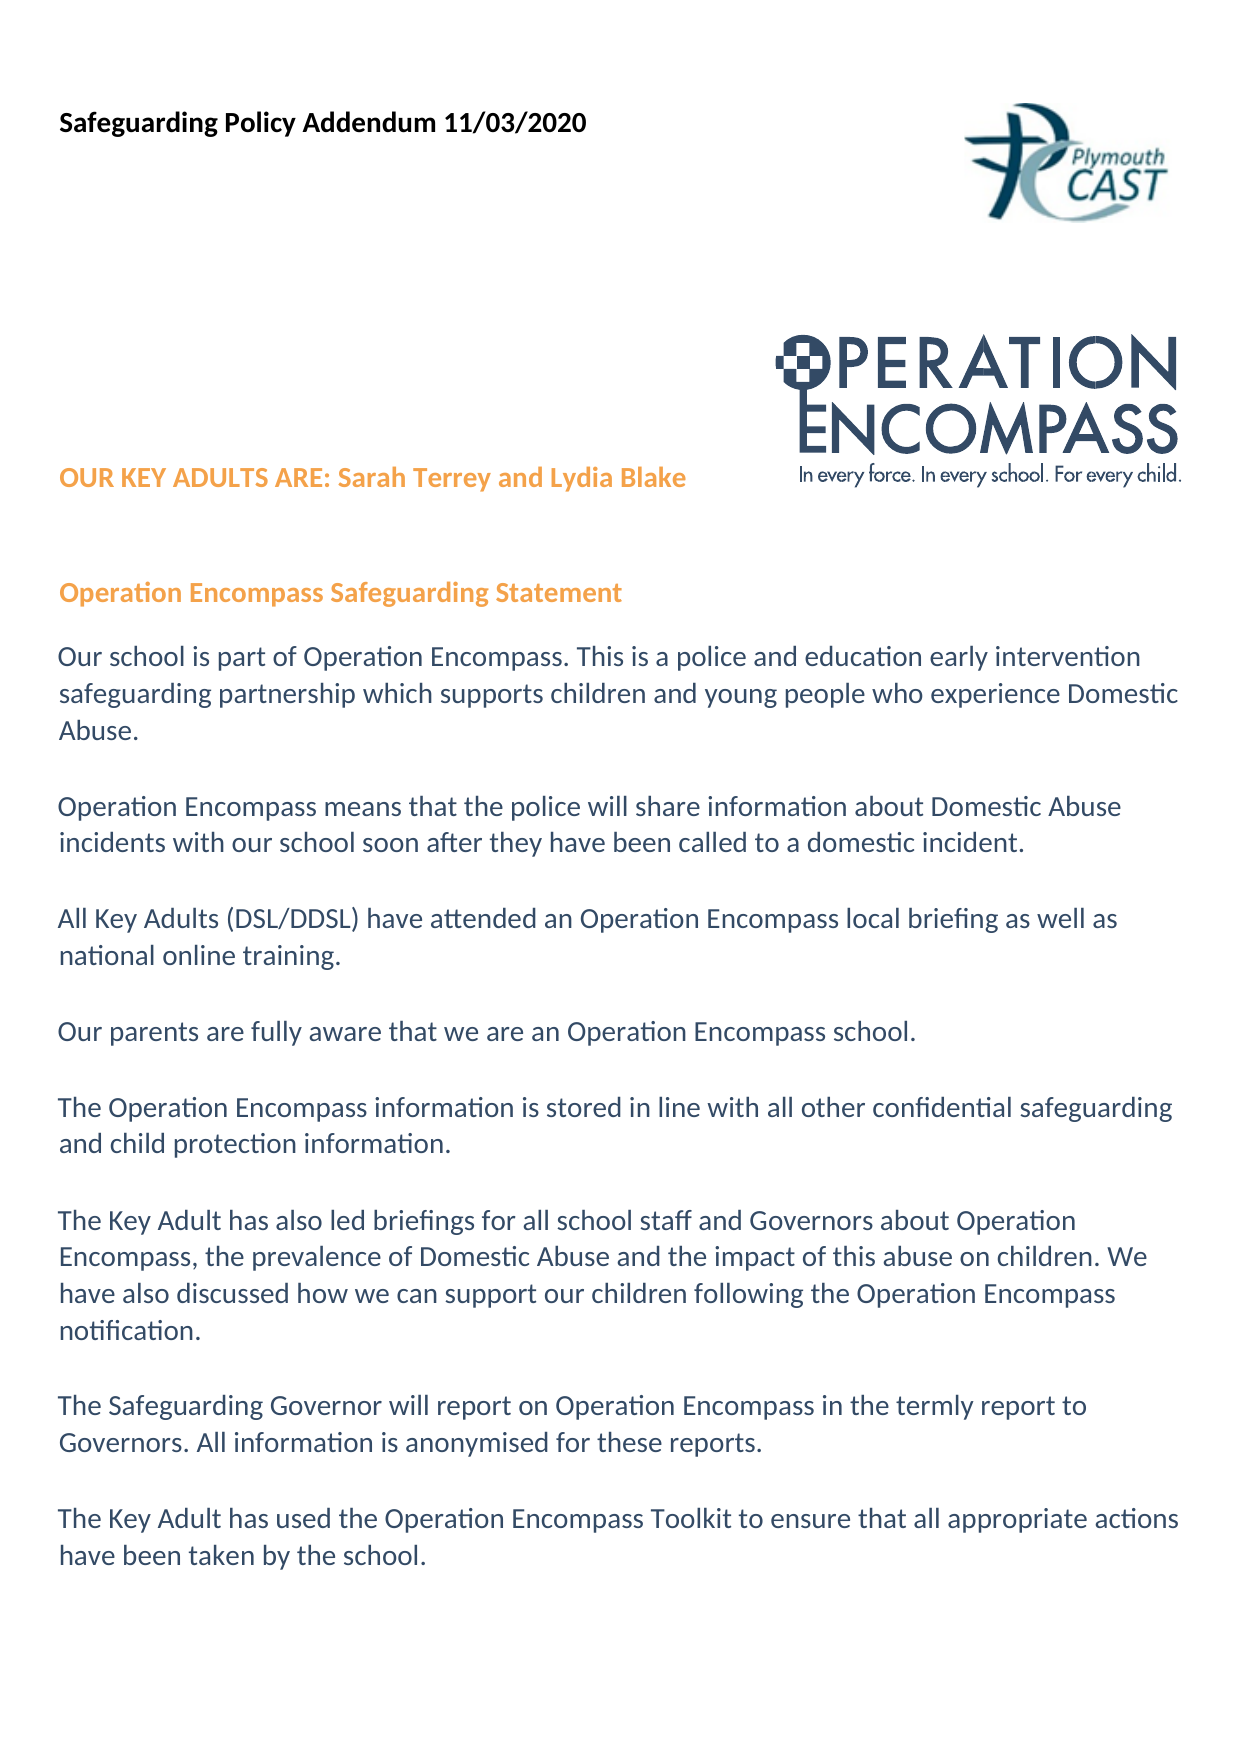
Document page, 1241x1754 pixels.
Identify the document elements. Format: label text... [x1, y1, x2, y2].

text All Key Adults (DSL/DDSL) have attended an Operation Encompass local briefing as well as national online training. [57, 900, 1181, 973]
text The Key Adult has also led briefings for all school staff and Governors about Operation Encompass, the prevalence of Domestic Abuse and the impact of this abuse on children. We have also discussed how we can support our children following the Operation Encompass notification. [57, 1202, 1181, 1347]
picture [964, 103, 1182, 223]
text Operation Encompass Safeguarding Statement [59, 574, 1181, 609]
text The Operation Encompass information is stored in line with all other confidential safeguarding and child protection information. [57, 1089, 1181, 1161]
text OUR KEY ADULTS ARE: Sarah Terrey and Lydia Blake [59, 334, 1181, 494]
text Operation Encompass means that the police will share information about Domestic Abuse incidents with our school soon after they have been called to a domestic incident. [57, 788, 1181, 860]
text Our parents are fully aware that we are an Operation Encompass school. [57, 1013, 1181, 1049]
text Our school is part of Operation Encompass. This is a police and education early intervention safeguarding partnership which supports children and young people who experience Domestic Abuse. [57, 638, 1181, 747]
text The Safeguarding Governor will report on Operation Encompass in the termly report to Governors. All information is anonymised for these reports. [57, 1387, 1128, 1460]
text The Key Adult has used the Operation Encompass Toolkit to ensure that all appropriate actions have been taken by the school. [57, 1500, 1181, 1572]
text Safeguarding Policy Addendum 11/03/2020 [59, 104, 964, 139]
